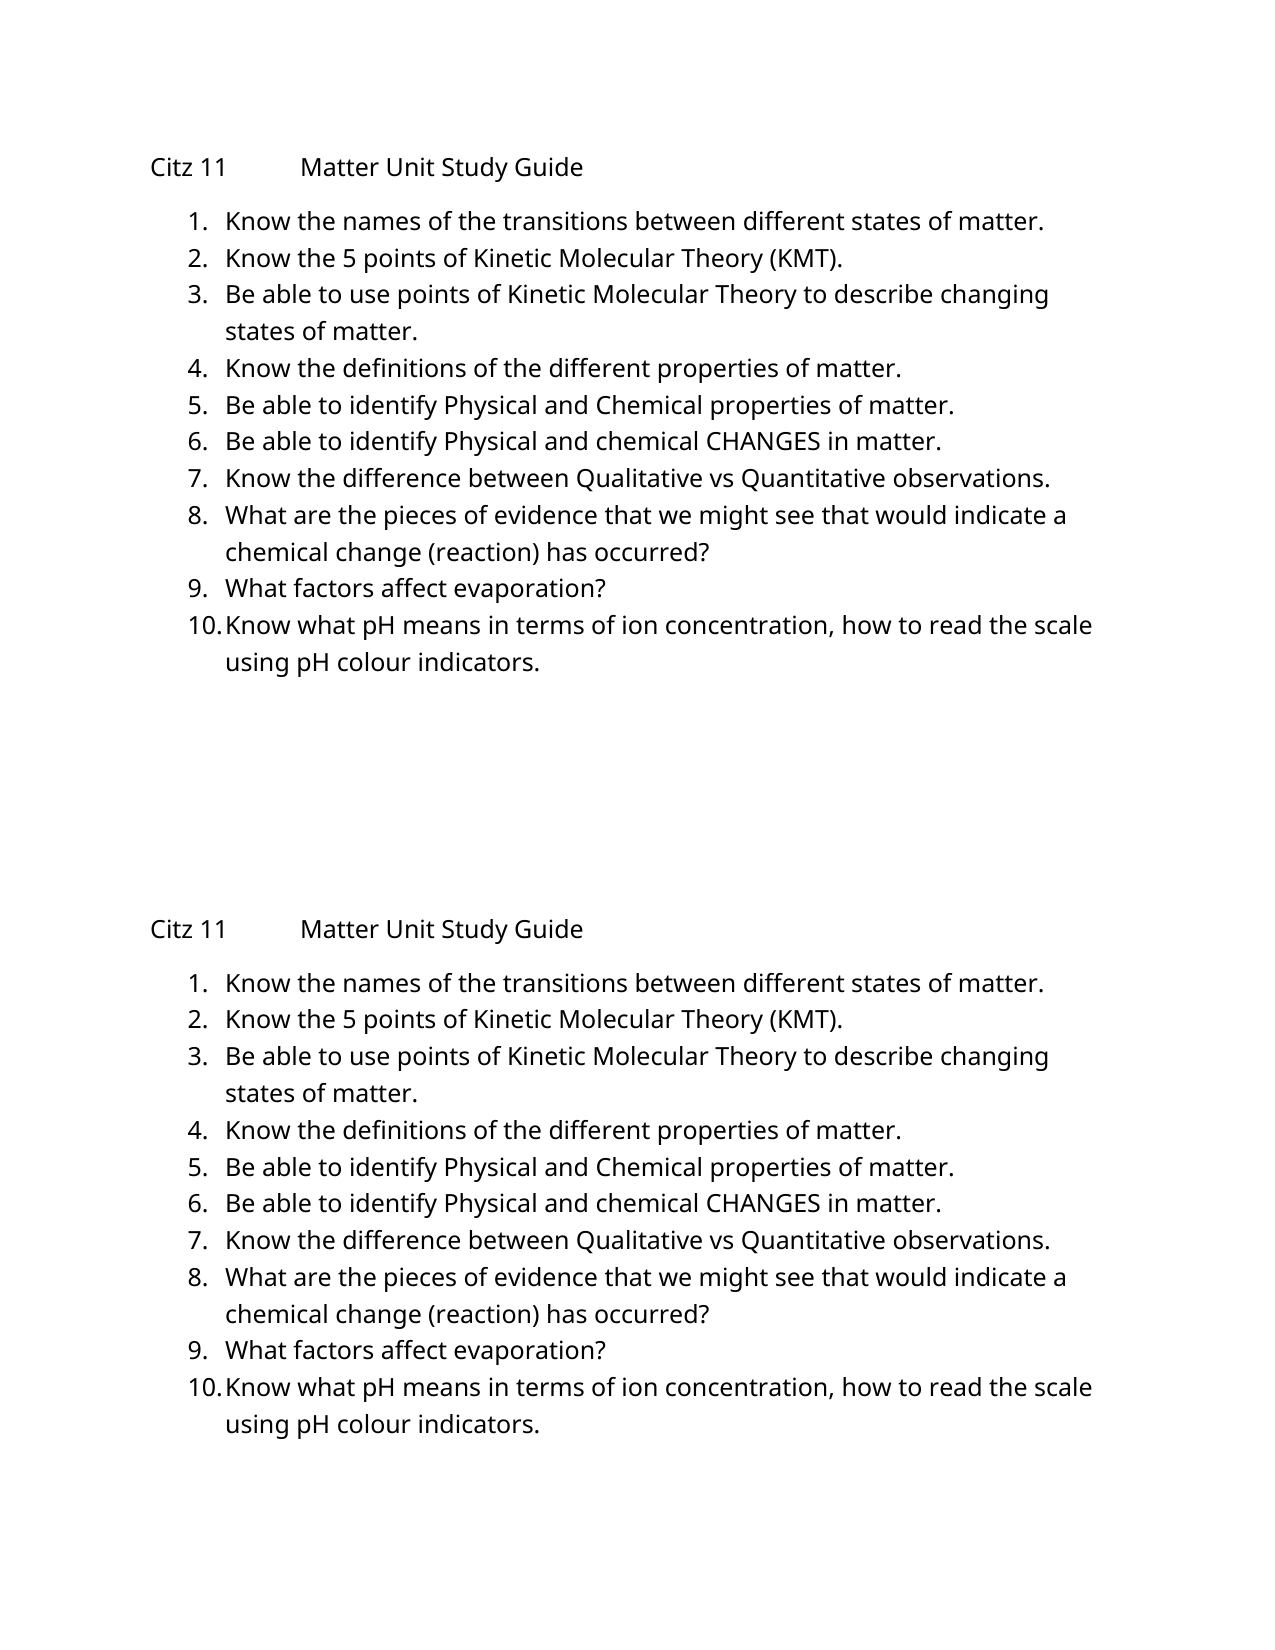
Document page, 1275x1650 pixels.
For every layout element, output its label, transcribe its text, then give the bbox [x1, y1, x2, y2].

list What factors affect evaporation? [187, 571, 1125, 605]
list What factors affect evaporation? [187, 1333, 1125, 1367]
list What are the pieces of evidence that we might see that would indicate a chemical change (reaction) has occurred? [187, 498, 1125, 568]
list Know the difference between Qualitative vs Quantitative observations. [187, 1223, 1125, 1257]
list Be able to identify Physical and Chemical properties of matter. [187, 387, 1125, 421]
list Be able to identify Physical and Chemical properties of matter. [187, 1149, 1125, 1183]
list Be able to use points of Kinetic Molecular Theory to describe changing states of matter. [187, 1039, 1125, 1110]
list Know the definitions of the different properties of matter. [187, 1112, 1125, 1146]
list Be able to identify Physical and chemical CHANGES in matter. [187, 1186, 1125, 1220]
list What are the pieces of evidence that we might see that would indicate a chemical change (reaction) has occurred? [187, 1259, 1125, 1330]
list Know the definitions of the different properties of matter. [187, 351, 1125, 384]
text Citz 11 Matter Unit Study Guide [150, 912, 1125, 946]
list Know what pH means in terms of ion concentration, how to read the scale using pH colour indicators. [187, 1370, 1125, 1441]
list Know the 5 points of Kinetic Molecular Theory (KMT). [187, 240, 1125, 274]
list Be able to use points of Kinetic Molecular Theory to describe changing states of matter. [187, 277, 1125, 348]
list Know the 5 points of Kinetic Molecular Theory (KMT). [187, 1002, 1125, 1036]
list Know the difference between Qualitative vs Quantitative observations. [187, 461, 1125, 495]
list Know what pH means in terms of ion concentration, how to read the scale using pH colour indicators. [187, 608, 1125, 679]
list Know the names of the transitions between different states of matter. [187, 203, 1125, 237]
list Know the names of the transitions between different states of matter. [187, 965, 1125, 999]
text Citz 11 Matter Unit Study Guide [150, 150, 1125, 184]
list Be able to identify Physical and chemical CHANGES in matter. [187, 424, 1125, 458]
